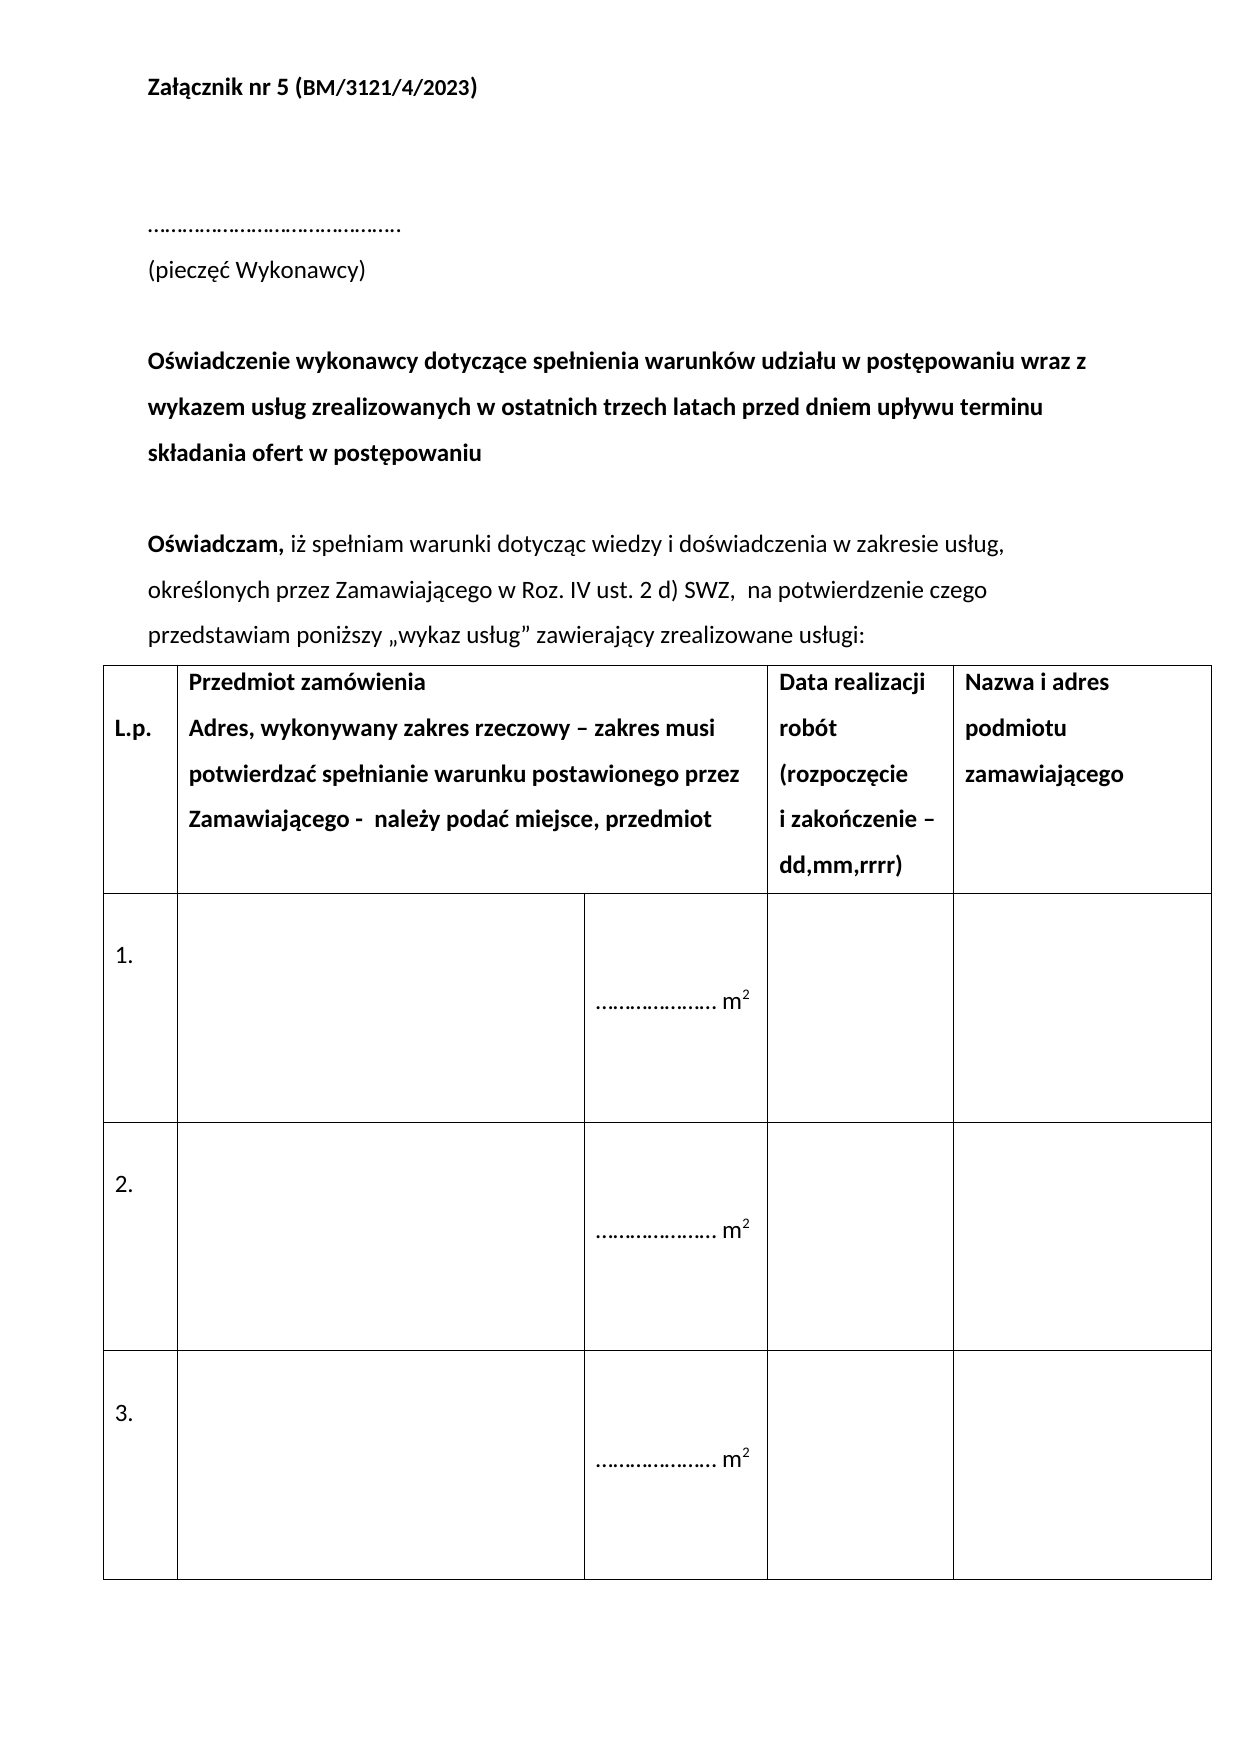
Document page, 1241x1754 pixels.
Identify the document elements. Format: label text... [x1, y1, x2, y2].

table_cell [178, 1123, 584, 1350]
table_cell 1. [104, 894, 177, 1122]
table_cell 3. [104, 1351, 177, 1579]
table_cell ………………… m2 [585, 1351, 767, 1579]
table_cell [768, 894, 953, 1122]
table_cell [768, 1123, 953, 1350]
text …………………………………….. [148, 208, 1092, 238]
table_header L.p. [104, 666, 177, 893]
table_cell 2. [104, 1123, 177, 1350]
text Załącznik nr 5 (BM/3121/4/2023) [148, 71, 1092, 101]
table_header Przedmiot zamówienia Adres, wykonywany zakres rzeczowy – zakres musi potwierdzać spełnianie warunku postawionego przez Zamawiającego - należy podać miejsce, przedmiot [178, 666, 767, 893]
table_header Nazwa i adres podmiotu zamawiającego [954, 666, 1211, 893]
text Oświadczenie wykonawcy dotyczące spełnienia warunków udziału w postępowaniu wraz z wykazem usług zrealizowanych w ostatnich trzech latach przed dniem upływu terminu składania ofert w postępowaniu [148, 345, 1092, 467]
table_cell ………………… m2 [585, 894, 767, 1122]
table_cell [178, 894, 584, 1122]
table_cell [954, 1123, 1211, 1350]
table_cell [954, 894, 1211, 1122]
table_header Data realizacji robót (rozpoczęcie i zakończenie – dd,mm,rrrr) [768, 666, 953, 893]
table_cell [768, 1351, 953, 1579]
table_cell [954, 1351, 1211, 1579]
table_cell ………………… m2 [585, 1123, 767, 1350]
table_cell [178, 1351, 584, 1579]
text (pieczęć Wykonawcy) [148, 254, 1092, 284]
text Oświadczam, iż spełniam warunki dotycząc wiedzy i doświadczenia w zakresie usług, określonych przez Zamawiającego w Roz. IV ust. 2 d) SWZ, na potwierdzenie czego przedstawiam poniższy „wykaz usług” zawierający zrealizowane usługi: [148, 528, 1092, 650]
